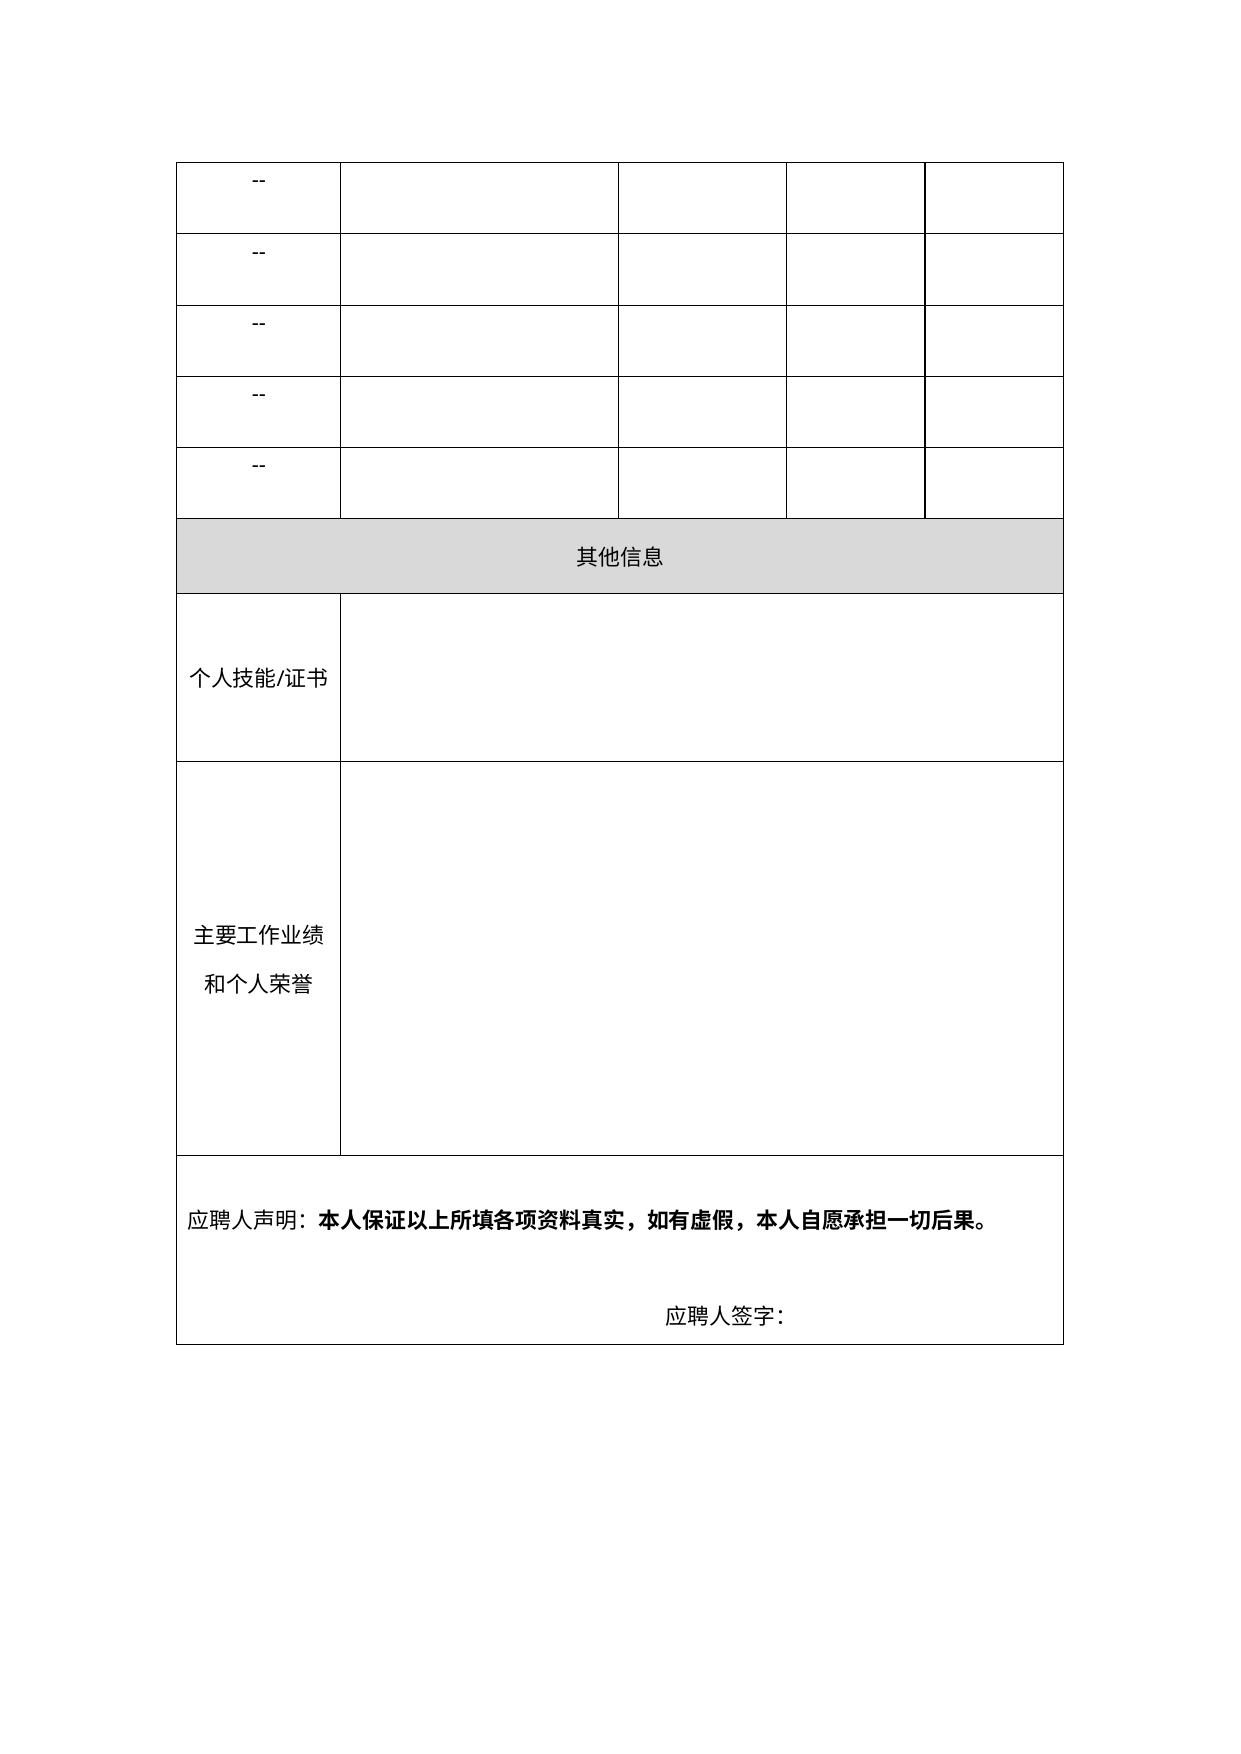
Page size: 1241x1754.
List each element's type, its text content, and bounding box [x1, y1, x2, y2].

table_cell [926, 234, 1063, 304]
table_cell -- [177, 234, 340, 304]
table_cell [341, 306, 618, 376]
table_cell [619, 377, 786, 447]
table_cell [787, 448, 924, 518]
table_cell [341, 448, 618, 518]
table_cell [787, 234, 924, 304]
table_cell [926, 377, 1063, 447]
table_cell [926, 448, 1063, 518]
table_cell [787, 306, 924, 376]
table_cell 其他信息 [177, 519, 1063, 593]
table_cell -- [177, 377, 340, 447]
table_cell [619, 448, 786, 518]
table_cell [619, 234, 786, 304]
table_cell [341, 234, 618, 304]
table_cell [926, 306, 1063, 376]
table_cell -- [177, 306, 340, 376]
table_cell 个人技能/证书 [177, 594, 340, 761]
table_cell 应聘人声明：本人保证以上所填各项资料真实，如有虚假，本人自愿承担一切后果。 应聘人签字： [177, 1156, 1063, 1344]
table_cell [619, 306, 786, 376]
table_cell [341, 762, 1063, 1155]
table_cell 主要工作业绩 和个人荣誉 [177, 762, 340, 1155]
table_cell [787, 377, 924, 447]
table_cell [619, 163, 786, 233]
table_cell -- [177, 163, 340, 233]
table_cell -- [177, 448, 340, 518]
table_cell [341, 163, 618, 233]
table_cell [341, 377, 618, 447]
table_cell [926, 163, 1063, 233]
table_cell [787, 163, 924, 233]
table_cell [341, 594, 1063, 761]
